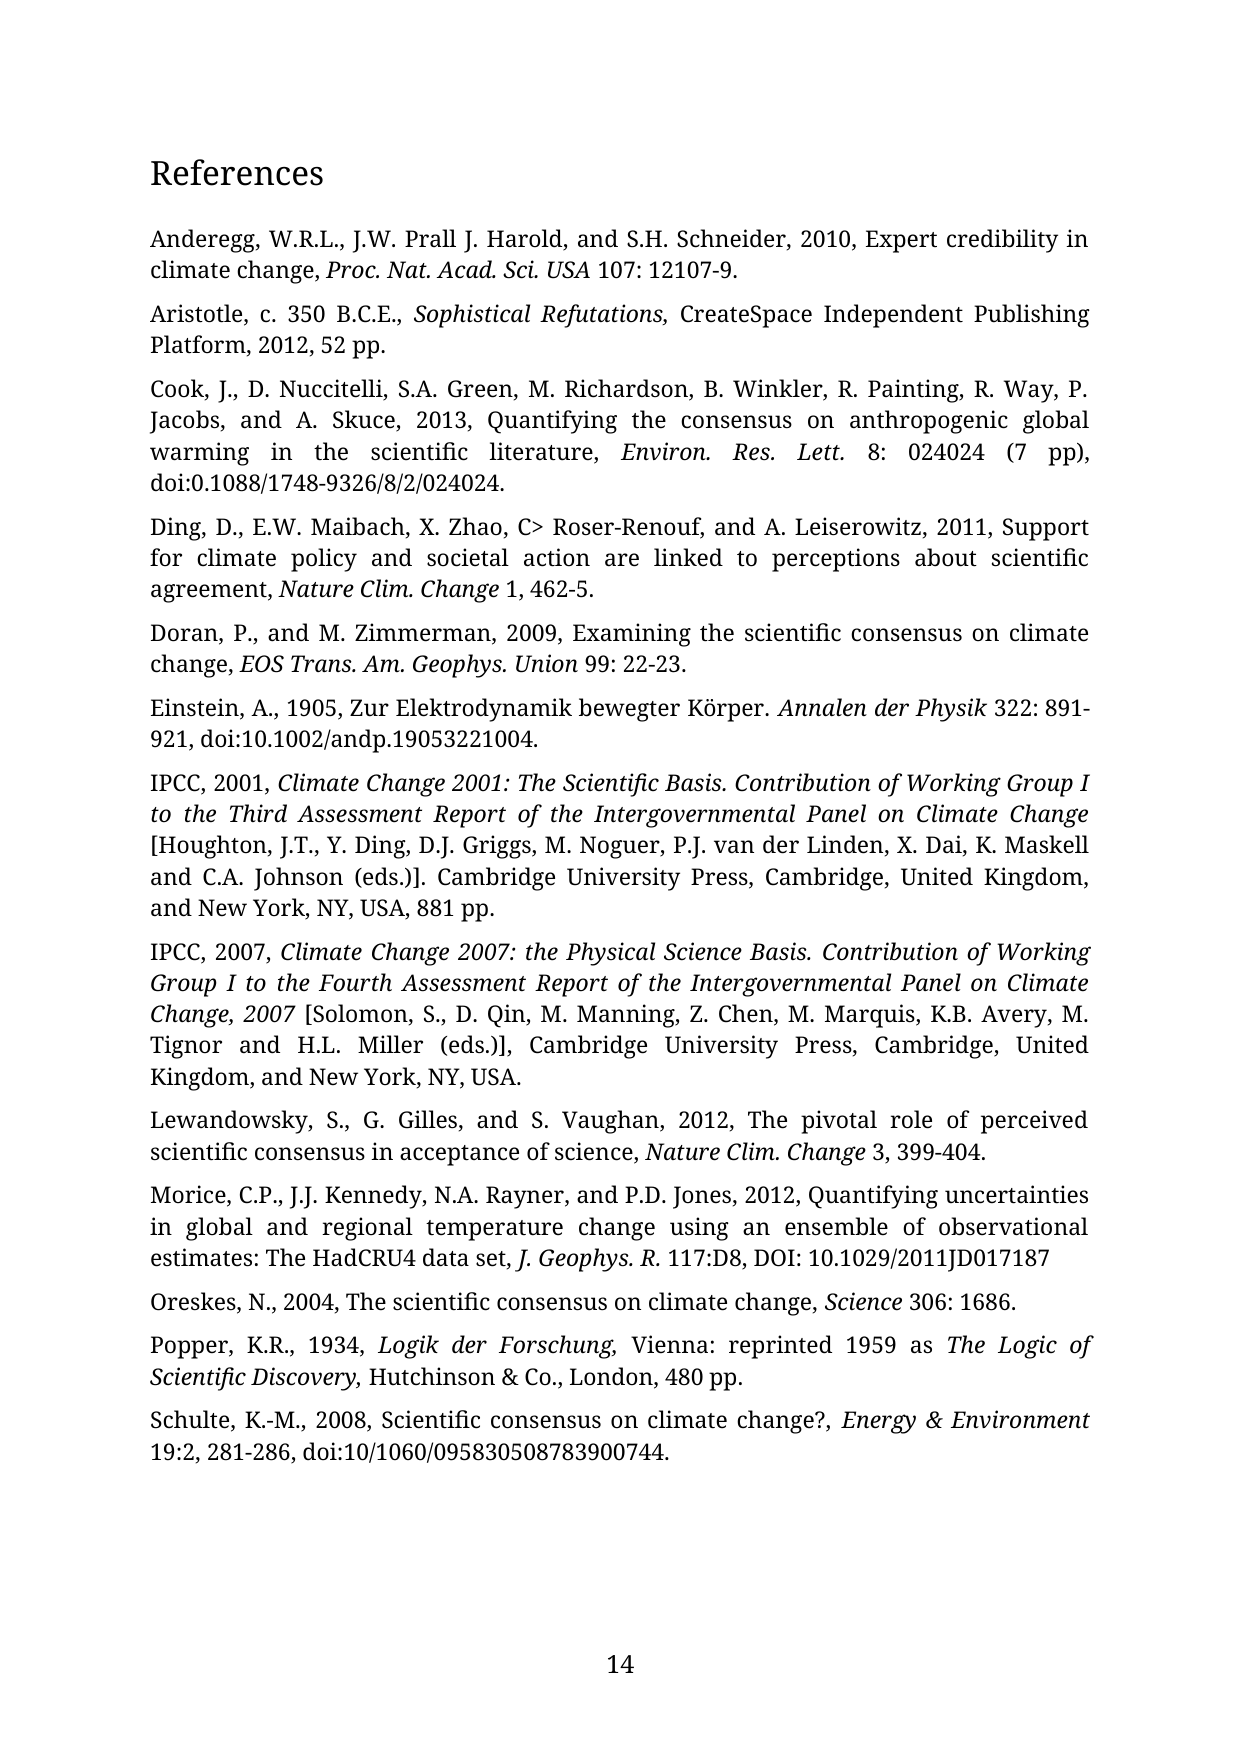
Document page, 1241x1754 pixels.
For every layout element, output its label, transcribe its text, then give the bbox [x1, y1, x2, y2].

text Lewandowsky, S., G. Gilles, and S. Vaughan, 2012, The pivotal role of perceived scientific consensus in acceptance of science, Nature Clim. Change 3, 399-404. [150, 1104, 1090, 1167]
text Ding, D., E.W. Maibach, X. Zhao, C> Roser-Renouf, and A. Leiserowitz, 2011, Support for climate policy and societal action are linked to perceptions about scientific agreement, Nature Clim. Change 1, 462-5. [150, 511, 1090, 604]
text Aristotle, c. 350 B.C.E., Sophistical Refutations, CreateSpace Independent Publishing Platform, 2012, 52 pp. [150, 298, 1090, 361]
text Doran, P., and M. Zimmerman, 2009, Examining the scientific consensus on climate change, EOS Trans. Am. Geophys. Union 99: 22-23. [150, 617, 1090, 679]
text Popper, K.R., 1934, Logik der Forschung, Vienna: reprinted 1959 as The Logic of Scientific Discovery, Hutchinson & Co., London, 480 pp. [150, 1329, 1090, 1392]
text Morice, C.P., J.J. Kennedy, N.A. Rayner, and P.D. Jones, 2012, Quantifying uncertainties in global and regional temperature change using an ensemble of observational estimates: The HadCRU4 data set, J. Geophys. R. 117:D8, DOI: 10.1029/2011JD017187 [150, 1179, 1090, 1273]
text IPCC, 2001, Climate Change 2001: The Scientific Basis. Contribution of Working Group I to the Third Assessment Report of the Intergovernmental Panel on Climate Change [Houghton, J.T., Y. Ding, D.J. Griggs, M. Noguer, P.J. van der Linden, X. Dai, K. Maskell and C.A. Johnson (eds.)]. Cambridge University Press, Cambridge, United Kingdom, and New York, NY, USA, 881 pp. [150, 767, 1090, 923]
text Cook, J., D. Nuccitelli, S.A. Green, M. Richardson, B. Winkler, R. Painting, R. Way, P. Jacobs, and A. Skuce, 2013, Quantifying the consensus on anthropogenic global warming in the scientific literature, Environ. Res. Lett. 8: 024024 (7 pp), doi:0.1088/1748-9326/8/2/024024. [150, 373, 1090, 498]
text Einstein, A., 1905, Zur Elektrodynamik bewegter Körper. Annalen der Physik 322: 891-921, doi:10.1002/andp.19053221004. [150, 692, 1090, 754]
text IPCC, 2007, Climate Change 2007: the Physical Science Basis. Contribution of Working Group I to the Fourth Assessment Report of the Intergovernmental Panel on Climate Change, 2007 [Solomon, S., D. Qin, M. Manning, Z. Chen, M. Marquis, K.B. Avery, M. Tignor and H.L. Miller (eds.)], Cambridge University Press, Cambridge, United Kingdom, and New York, NY, USA. [150, 936, 1090, 1092]
text References [150, 150, 1090, 195]
text Anderegg, W.R.L., J.W. Prall J. Harold, and S.H. Schneider, 2010, Expert credibility in climate change, Proc. Nat. Acad. Sci. USA 107: 12107-9. [150, 223, 1090, 286]
text Schulte, K.-M., 2008, Scientific consensus on climate change?, Energy & Environment 19:2, 281-286, doi:10/1060/095830508783900744. [150, 1404, 1090, 1467]
text Oreskes, N., 2004, The scientific consensus on climate change, Science 306: 1686. [150, 1286, 1090, 1317]
